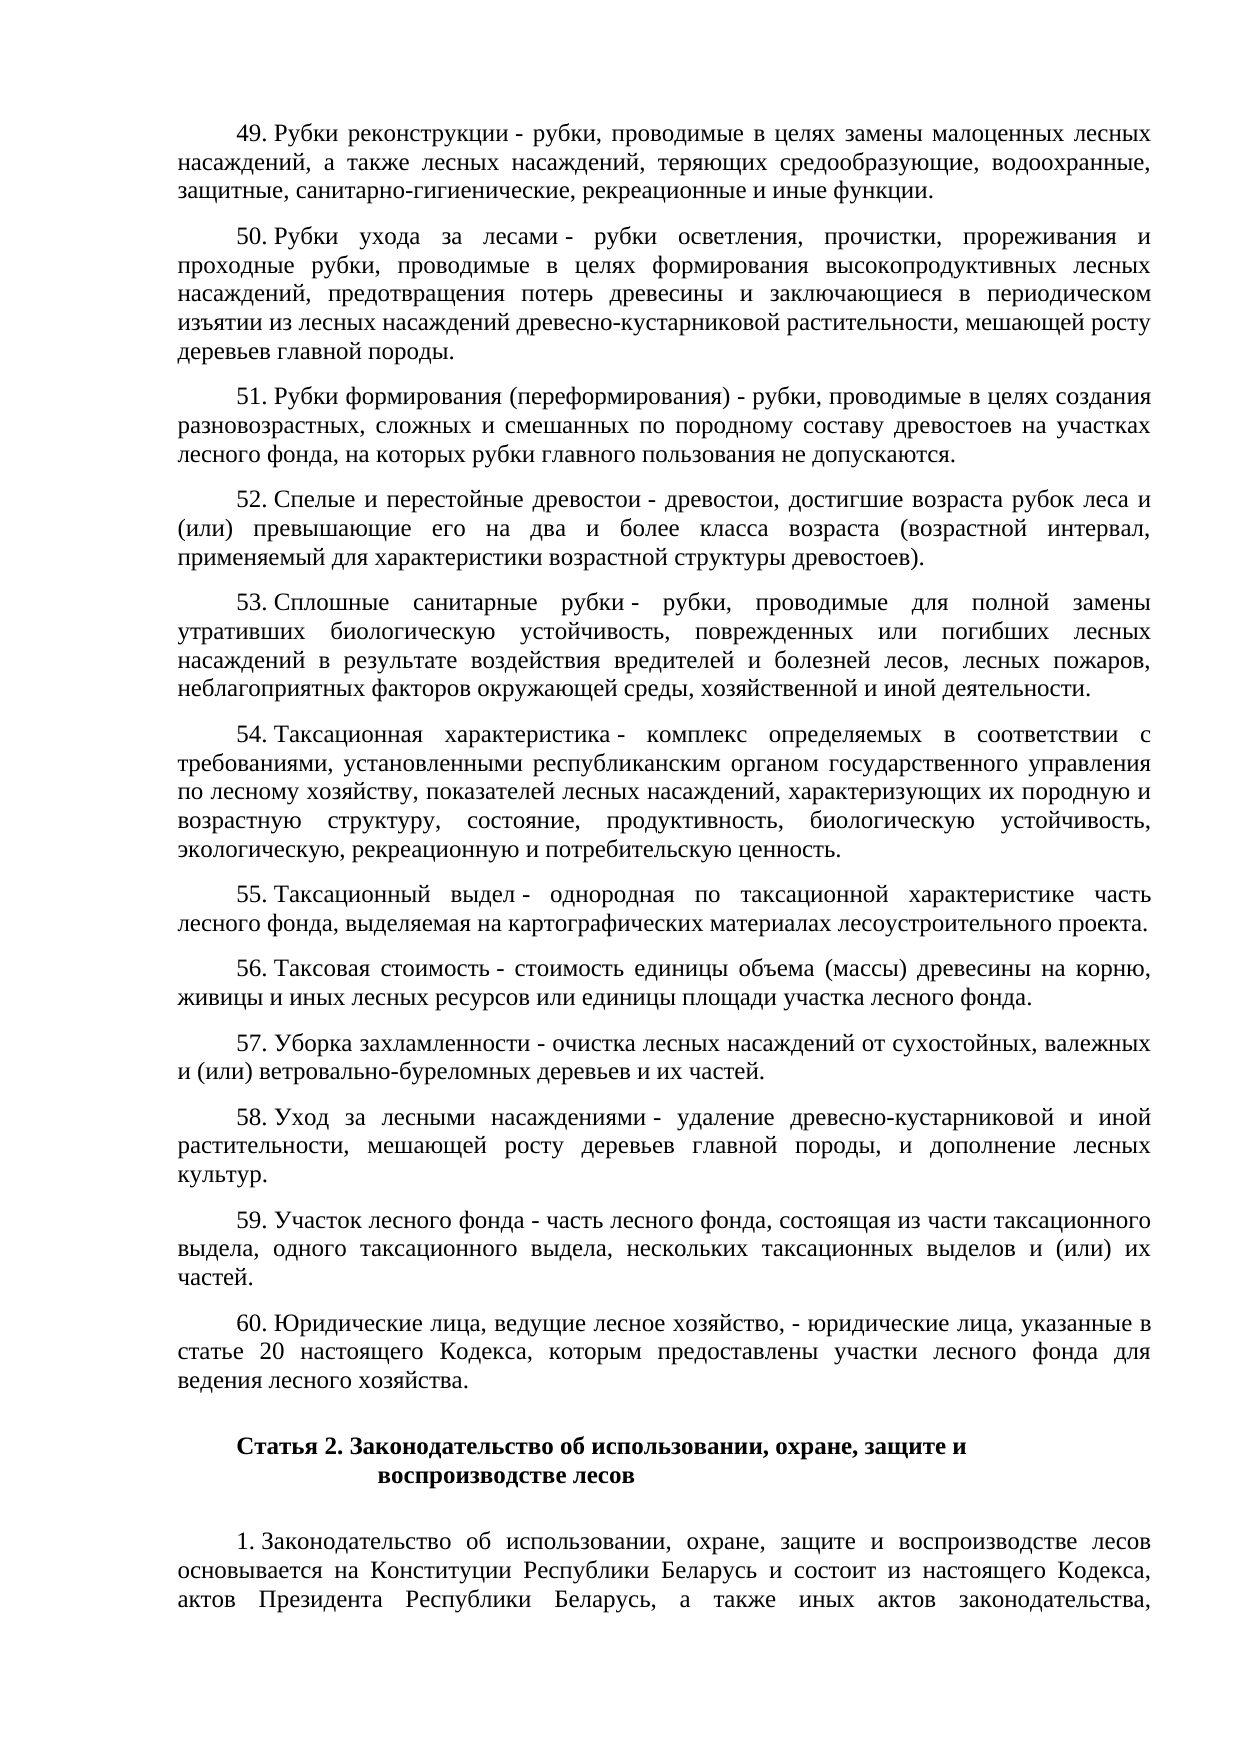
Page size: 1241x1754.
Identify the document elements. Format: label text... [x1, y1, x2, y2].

text 58. Уход за лесными насаждениями - удаление древесно-кустарниковой и иной растительности, мешающей росту деревьев главной породы, и дополнение лесных культур. [177, 1102, 1152, 1188]
text 56. Таксовая стоимость - стоимость единицы объема (массы) древесины на корню, живицы и иных лесных ресурсов или единицы площади участка лесного фонда. [177, 953, 1152, 1011]
text 49. Рубки реконструкции - рубки, проводимые в целях замены малоценных лесных насаждений, а также лесных насаждений, теряющих средообразующие, водоохранные, защитные, санитарно-гигиенические, рекреационные и иные функции. [177, 118, 1152, 204]
text 51. Рубки формирования (переформирования) - рубки, проводимые в целях создания разновозрастных, сложных и смешанных по породному составу древостоев на участках лесного фонда, на которых рубки главного пользования не допускаются. [177, 381, 1152, 468]
text 53. Сплошные санитарные рубки - рубки, проводимые для полной замены утративших биологическую устойчивость, поврежденных или погибших лесных насаждений в результате воздействия вредителей и болезней лесов, лесных пожаров, неблагоприятных факторов окружающей среды, хозяйственной и иной деятельности. [177, 587, 1152, 702]
text 52. Спелые и перестойные древостои - древостои, достигшие возраста рубок леса и (или) превышающие его на два и более класса возраста (возрастной интервал, применяемый для характеристики возрастной структуры древостоев). [177, 484, 1152, 571]
text 60. Юридические лица, ведущие лесное хозяйство, - юридические лица, указанные в статье 20 настоящего Кодекса, которым предоставлены участки лесного фонда для ведения лесного хозяйства. [177, 1308, 1152, 1394]
text 54. Таксационная характеристика - комплекс определяемых в соответствии с требованиями, установленными республиканским органом государственного управления по лесному хозяйству, показателей лесных насаждений, характеризующих их породную и возрастную структуру, состояние, продуктивность, биологическую устойчивость, экологическую, рекреационную и потребительскую ценность. [177, 719, 1152, 863]
text Статья 2. Законодательство об использовании, охране, защите и воспроизводстве лесов [236, 1431, 1152, 1489]
text 50. Рубки ухода за лесами - рубки осветления, прочистки, прореживания и проходные рубки, проводимые в целях формирования высокопродуктивных лесных насаждений, предотвращения потерь древесины и заключающиеся в периодическом изъятии из лесных насаждений древесно-кустарниковой растительности, мешающей росту деревьев главной породы. [177, 221, 1152, 365]
text 59. Участок лесного фонда - часть лесного фонда, состоящая из части таксационного выдела, одного таксационного выдела, нескольких таксационных выделов и (или) их частей. [177, 1205, 1152, 1291]
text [177, 1526, 1152, 1613]
text 57. Уборка захламленности - очистка лесных насаждений от сухостойных, валежных и (или) ветровально-буреломных деревьев и их частей. [177, 1028, 1152, 1085]
text 55. Таксационный выдел - однородная по таксационной характеристике часть лесного фонда, выделяемая на картографических материалах лесоустроительного проекта. [177, 879, 1152, 937]
